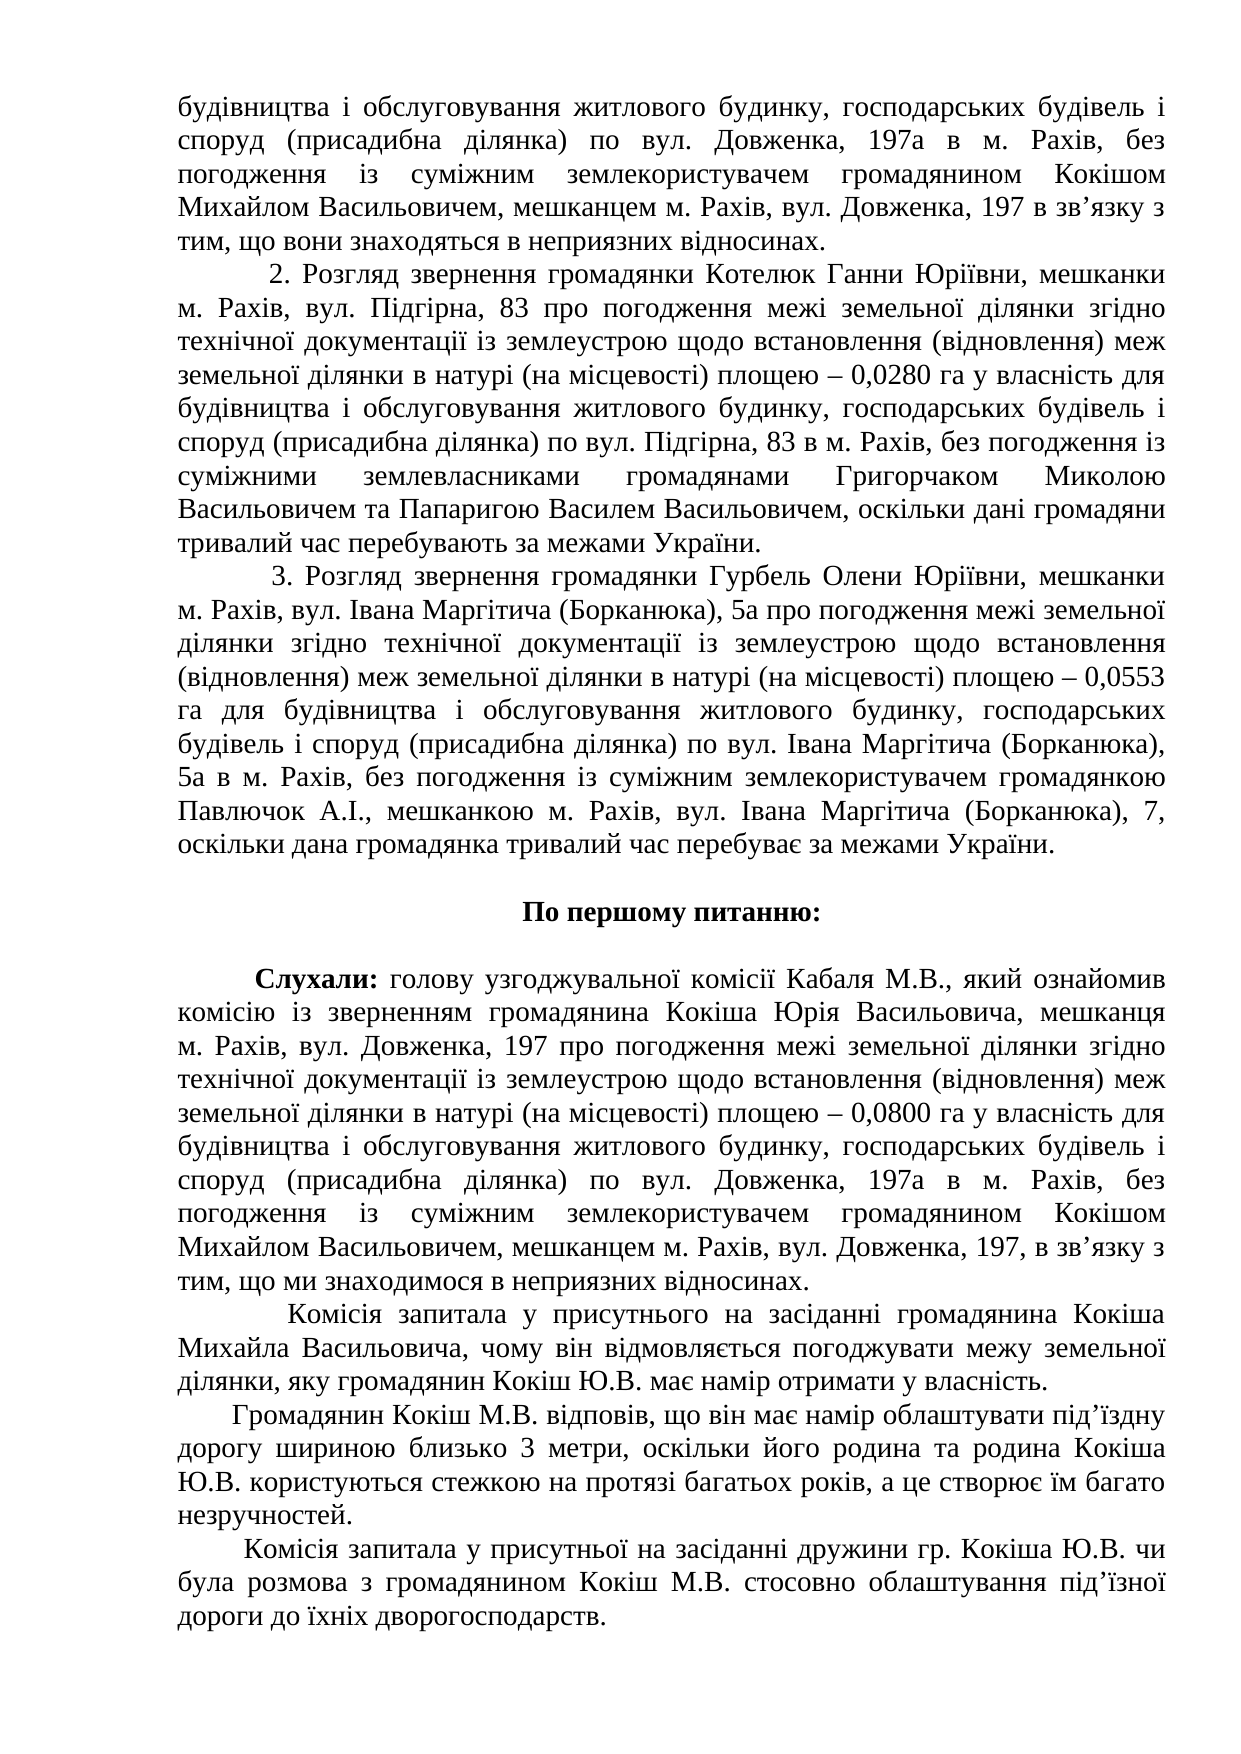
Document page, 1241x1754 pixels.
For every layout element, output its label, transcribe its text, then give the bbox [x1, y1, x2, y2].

text Комісія запитала у присутньої на засіданні дружини гр. Кокіша Ю.В. чи була розмова з громадянином Кокіш М.В. стосовно облаштування під’їзної дороги до їхніх дворогосподарств. [177, 1531, 1167, 1632]
text 2. Розгляд звернення громадянки Котелюк Ганни Юріївни, мешканки м. Рахів, вул. Підгірна, 83 про погодження межі земельної ділянки згідно технічної документації із землеустрою щодо встановлення (відновлення) меж земельної ділянки в натурі (на місцевості) площею – 0,0280 га у власність для будівництва і обслуговування житлового будинку, господарських будівель і споруд (присадибна ділянка) по вул. Підгірна, 83 в м. Рахів, без погодження із суміжними землевласниками громадянами Григорчаком Миколою Васильовичем та Папаригою Василем Васильовичем, оскільки дані громадяни тривалий час перебувають за межами України. [177, 256, 1167, 558]
text Слухали: голову узгоджувальної комісії Кабаля М.В., який ознайомив комісію із зверненням громадянина Кокіша Юрія Васильовича, мешканця м. Рахів, вул. Довженка, 197 про погодження межі земельної ділянки згідно технічної документації із землеустрою щодо встановлення (відновлення) меж земельної ділянки в натурі (на місцевості) площею – 0,0800 га у власність для будівництва і обслуговування житлового будинку, господарських будівель і споруд (присадибна ділянка) по вул. Довженка, 197а в м. Рахів, без погодження із суміжним землекористувачем громадянином Кокішом Михайлом Васильовичем, мешканцем м. Рахів, вул. Довженка, 197, в зв’язку з тим, що ми знаходимося в неприязних відносинах. [177, 961, 1167, 1296]
text 3. Розгляд звернення громадянки Гурбель Олени Юріївни, мешканки м. Рахів, вул. Івана Маргітича (Борканюка), 5а про погодження межі земельної ділянки згідно технічної документації із землеустрою щодо встановлення (відновлення) меж земельної ділянки в натурі (на місцевості) площею – 0,0553 га для будівництва і обслуговування житлового будинку, господарських будівель і споруд (присадибна ділянка) по вул. Івана Маргітича (Борканюка), 5а в м. Рахів, без погодження із суміжним землекористувачем громадянкою Павлючок А.І., мешканкою м. Рахів, вул. Івана Маргітича (Борканюка), 7, оскільки дана громадянка тривалий час перебуває за межами України. [177, 558, 1167, 860]
text Громадянин Кокіш М.В. відповів, що він має намір облаштувати під’їздну дорогу шириною близько 3 метри, оскільки його родина та родина Кокіша Ю.В. користуються стежкою на протязі багатьох років, а це створює їм багато незручностей. [177, 1397, 1167, 1531]
text По першому питанню: [177, 894, 1167, 927]
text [177, 89, 1167, 256]
text Комісія запитала у присутнього на засіданні громадянина Кокіша Михайла Васильовича, чому він відмовляється погоджувати межу земельної ділянки, яку громадянин Кокіш Ю.В. має намір отримати у власність. [177, 1296, 1167, 1397]
